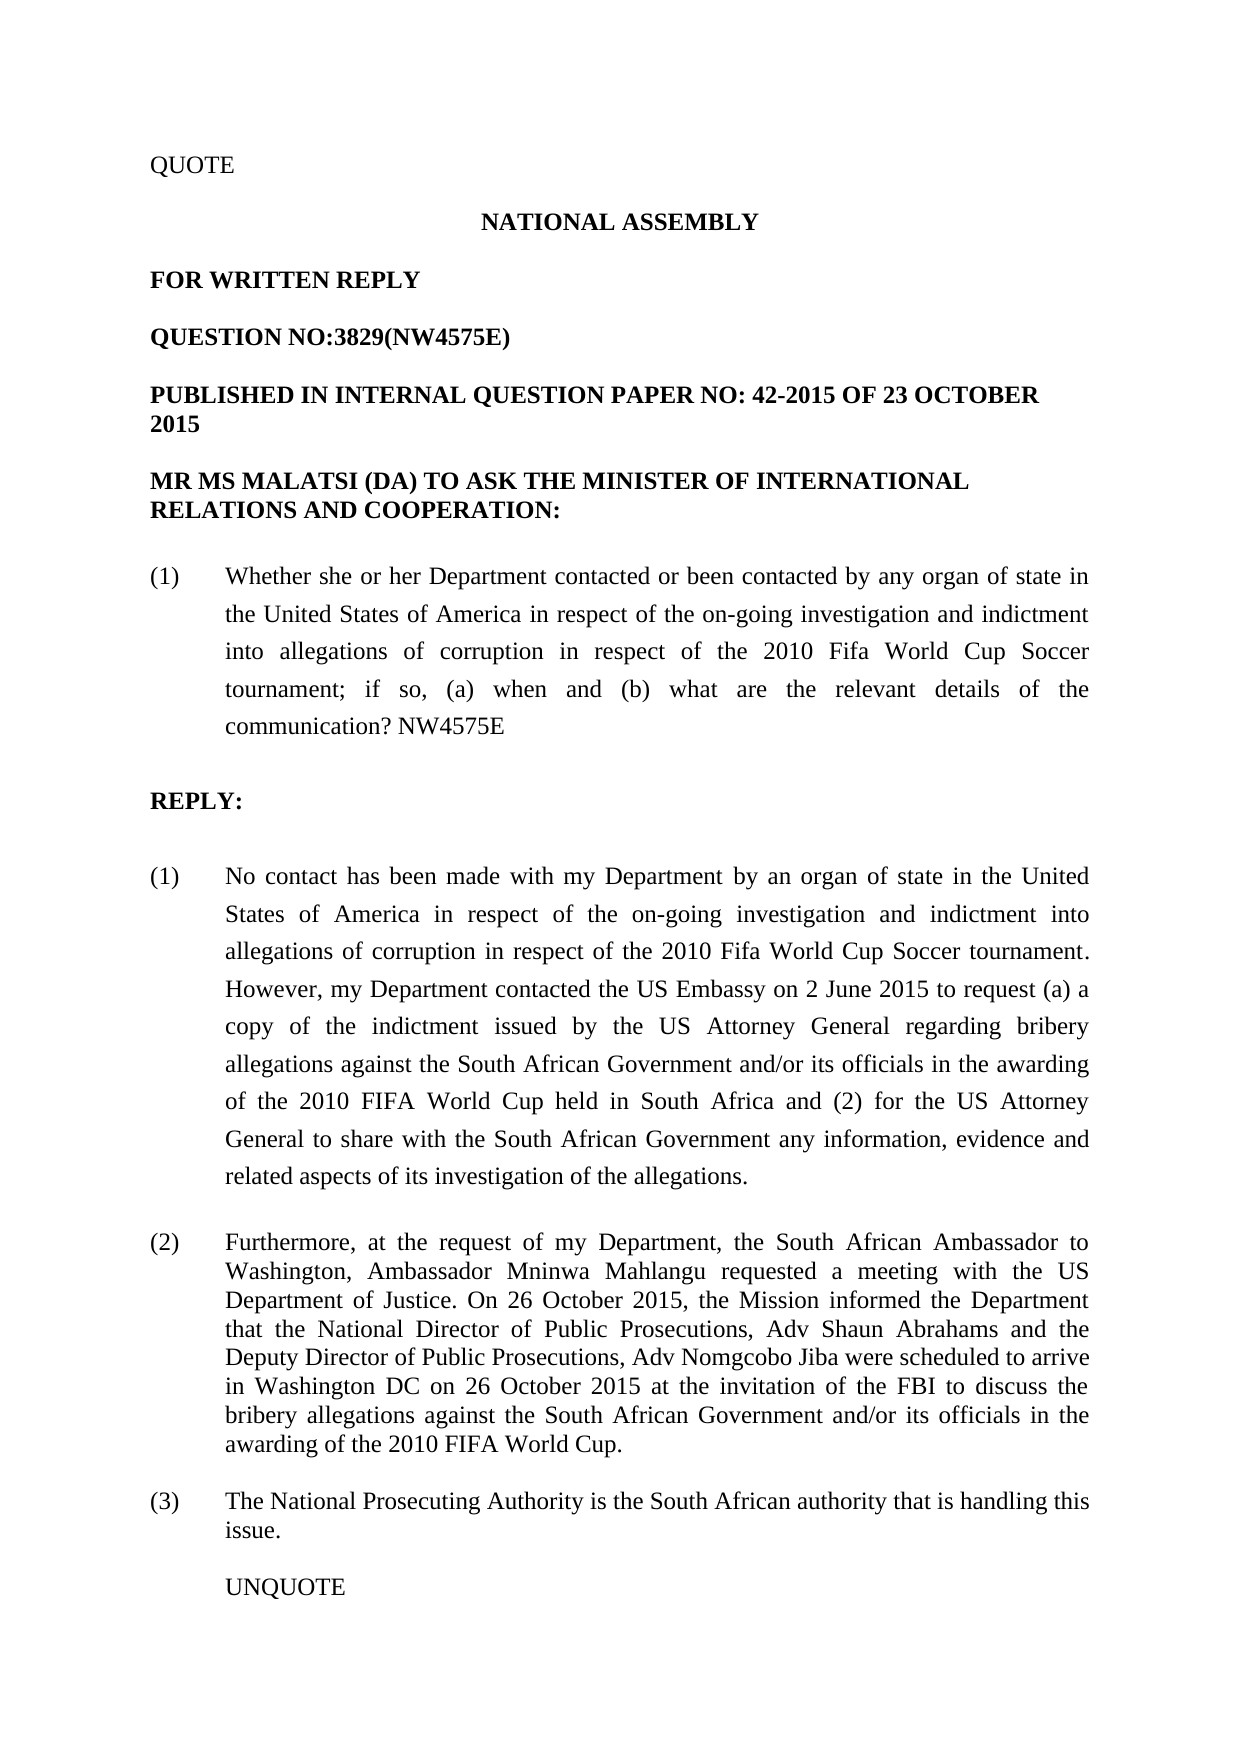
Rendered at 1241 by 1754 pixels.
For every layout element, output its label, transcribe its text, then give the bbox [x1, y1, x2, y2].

list No contact has been made with my Department by an organ of state in the United States of America in respect of the on-going investigation and indictment into allegations of corruption in respect of the 2010 Fifa World Cup Soccer tournament. However, my Department contacted the US Embassy on 2 June 2015 to request (a) a copy of the indictment issued by the US Attorney General regarding bribery allegations against the South African Government and/or its officials in the awarding of the 2010 FIFA World Cup held in South Africa and (2) for the US Attorney General to share with the South African Government any information, evidence and related aspects of its investigation of the allegations. [150, 852, 1090, 1190]
text NATIONAL ASSEMBLY [150, 207, 1090, 236]
text QUOTE [150, 150, 1090, 179]
text MR MS MALATSI (DA) TO ASK THE MINISTER OF INTERNATIONAL RELATIONS AND COOPERATION: [150, 466, 1090, 524]
list Whether she or her Department contacted or been contacted by any organ of state in the United States of America in respect of the on-going investigation and indictment into allegations of corruption in respect of the 2010 Fifa World Cup Soccer tournament; if so, (a) when and (b) what are the relevant details of the communication? NW4575E [150, 552, 1090, 740]
text FOR WRITTEN REPLY [150, 265, 1090, 294]
text REPLY: [150, 777, 1090, 815]
list Furthermore, at the request of my Department, the South African Ambassador to Washington, Ambassador Mninwa Mahlangu requested a meeting with the US Department of Justice. On 26 October 2015, the Mission informed the Department that the National Director of Public Prosecutions, Adv Shaun Abrahams and the Deputy Director of Public Prosecutions, Adv Nomgcobo Jiba were scheduled to arrive in Washington DC on 26 October 2015 at the invitation of the FBI to discuss the bribery allegations against the South African Government and/or its officials in the awarding of the 2010 FIFA World Cup. [150, 1227, 1090, 1457]
list The National Prosecuting Authority is the South African authority that is handling this issue. [150, 1486, 1090, 1544]
text UNQUOTE [225, 1572, 1090, 1601]
text QUESTION NO:3829(NW4575E) [150, 322, 1090, 351]
text PUBLISHED IN INTERNAL QUESTION PAPER NO: 42-2015 OF 23 OCTOBER 2015 [150, 380, 1090, 437]
